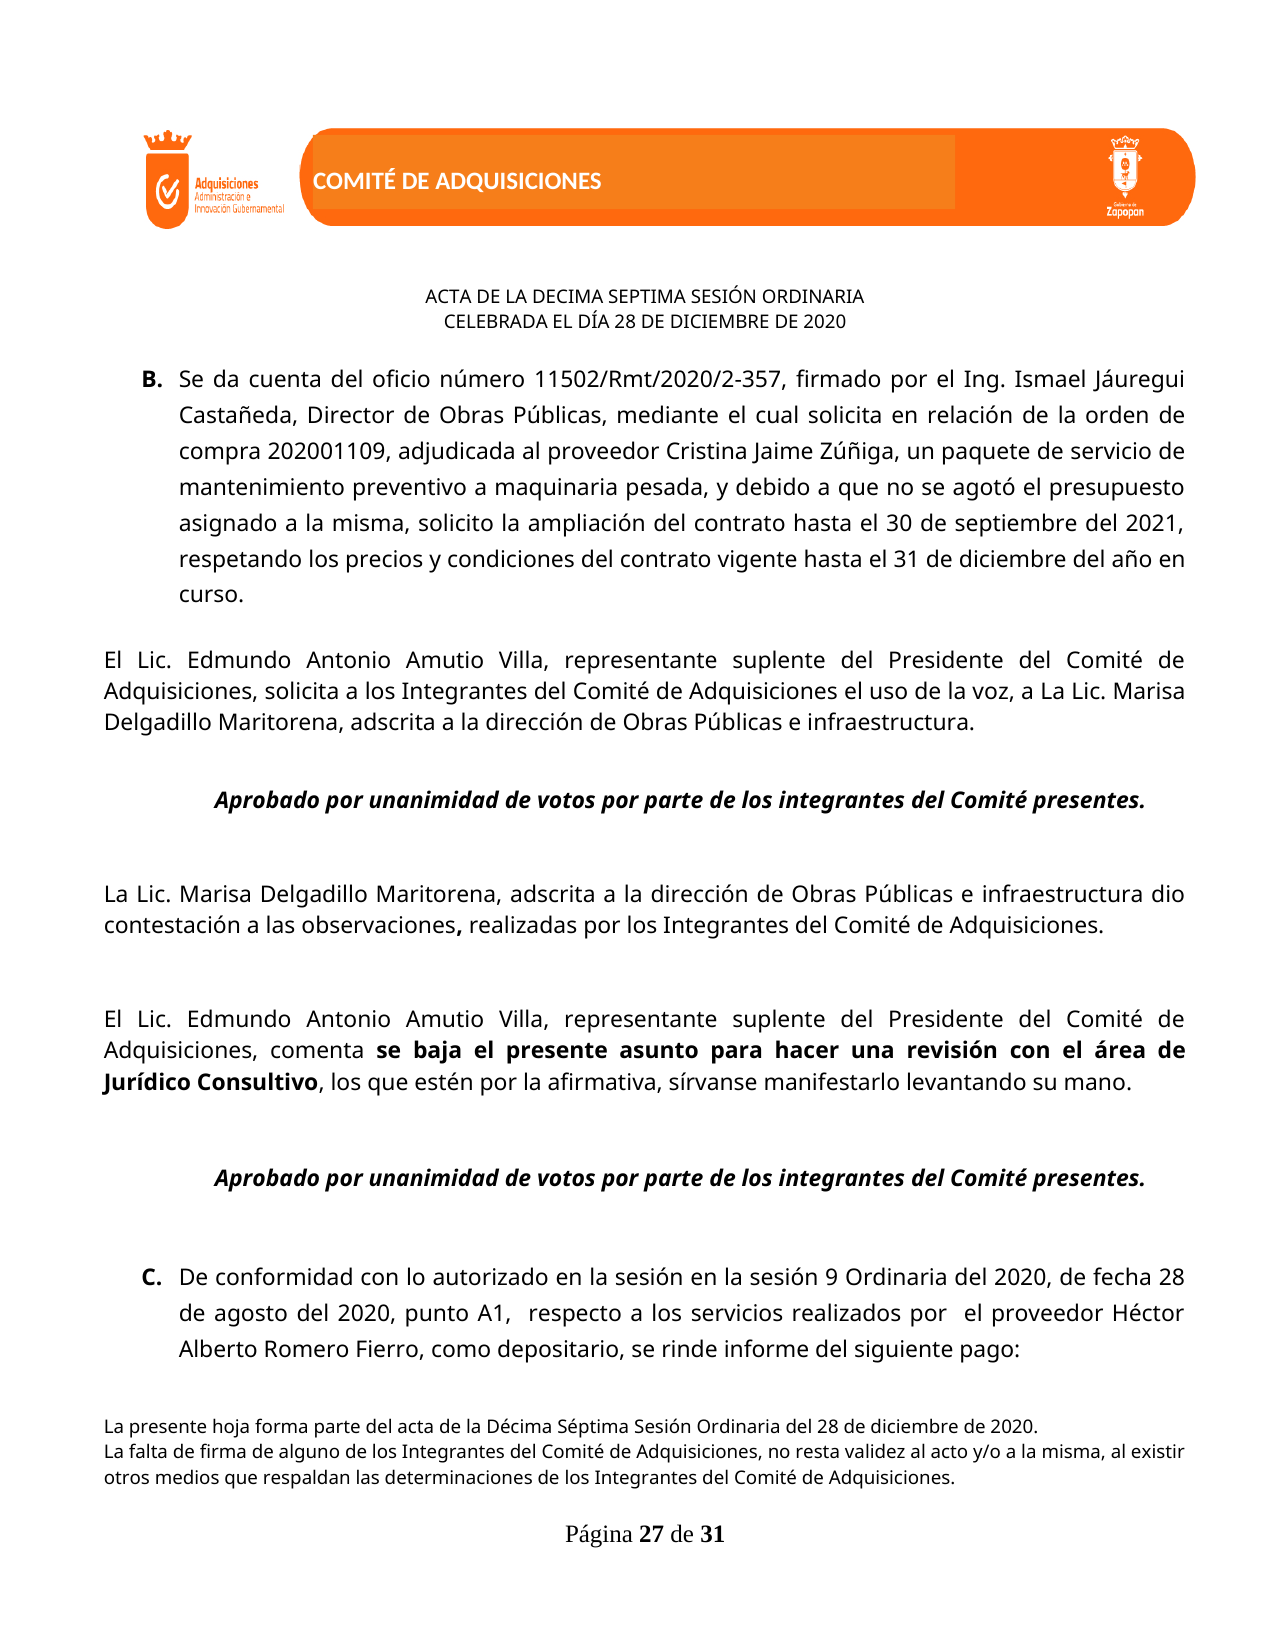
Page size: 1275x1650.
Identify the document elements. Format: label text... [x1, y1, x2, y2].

list De conformidad con lo autorizado en la sesión en la sesión 9 Ordinaria del 2020, de fecha 28 de agosto del 2020, punto A1, respecto a los servicios realizados por el proveedor Héctor Alberto Romero Fierro, como depositario, se rinde informe del siguiente pago: [141, 1261, 1186, 1364]
text El Lic. Edmundo Antonio Amutio Villa, representante suplente del Presidente del Comité de Adquisiciones, solicita a los Integrantes del Comité de Adquisiciones el uso de la voz, a La Lic. Marisa Delgadillo Maritorena, adscrita a la dirección de Obras Públicas e infraestructura. [103, 643, 1186, 737]
text La Lic. Marisa Delgadillo Maritorena, adscrita a la dirección de Obras Públicas e infraestructura dio contestación a las observaciones, realizadas por los Integrantes del Comité de Adquisiciones. [103, 878, 1186, 940]
text Aprobado por unanimidad de votos por parte de los integrantes del Comité presentes. [177, 1162, 1186, 1193]
text Aprobado por unanimidad de votos por parte de los integrantes del Comité presentes. [177, 784, 1186, 815]
picture [103, 73, 1224, 284]
list Se da cuenta del oficio número 11502/Rmt/2020/2-357, firmado por el Ing. Ismael Jáuregui Castañeda, Director de Obras Públicas, mediante el cual solicita en relación de la orden de compra 202001109, adjudicada al proveedor Cristina Jaime Zúñiga, un paquete de servicio de mantenimiento preventivo a maquinaria pesada, y debido a que no se agotó el presupuesto asignado a la misma, solicito la ampliación del contrato hasta el 30 de septiembre del 2021, respetando los precios y condiciones del contrato vigente hasta el 31 de diciembre del año en curso. [141, 363, 1186, 610]
text El Lic. Edmundo Antonio Amutio Villa, representante suplente del Presidente del Comité de Adquisiciones, comenta se baja el presente asunto para hacer una revisión con el área de Jurídico Consultivo, los que estén por la afirmativa, sírvanse manifestarlo levantando su mano. [103, 1003, 1186, 1097]
